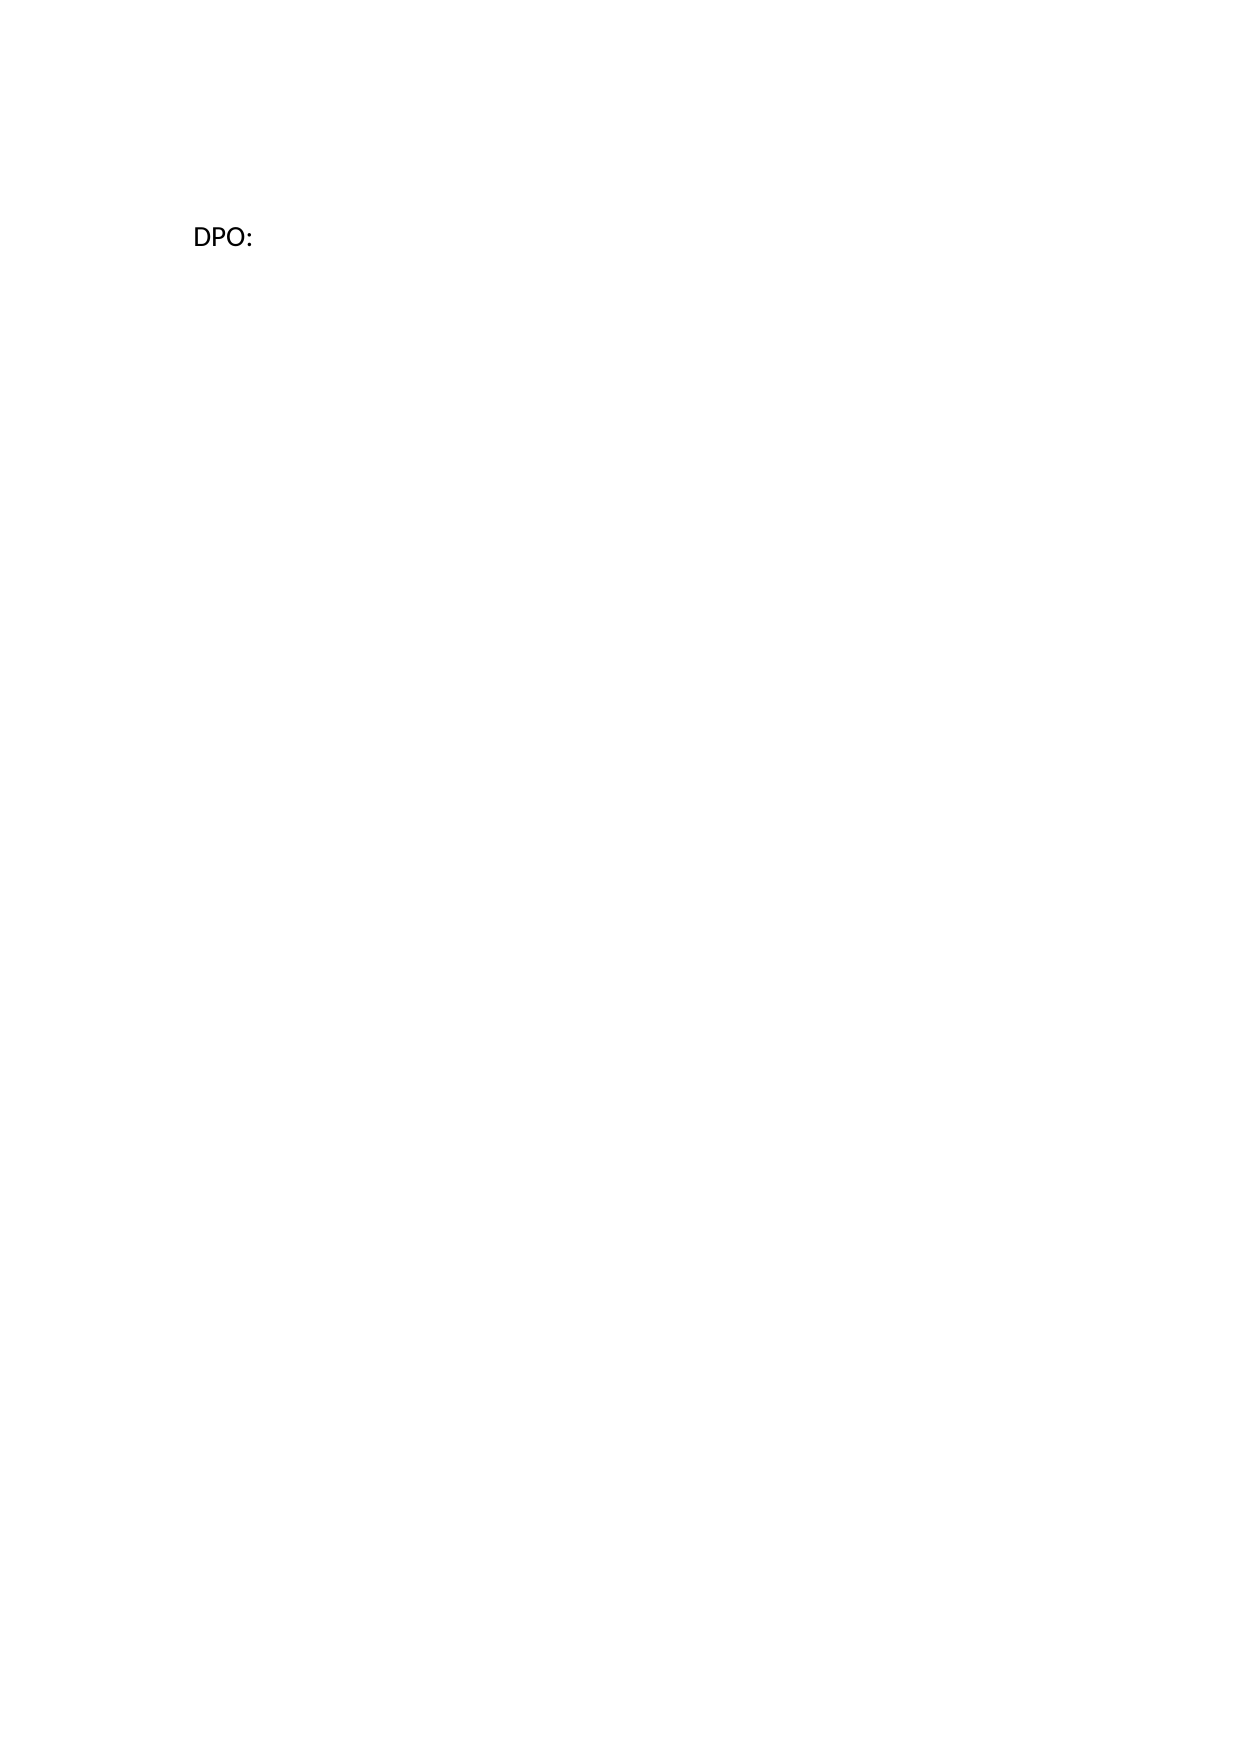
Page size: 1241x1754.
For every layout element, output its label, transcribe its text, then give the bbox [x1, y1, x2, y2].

list DPO: [193, 218, 1122, 254]
